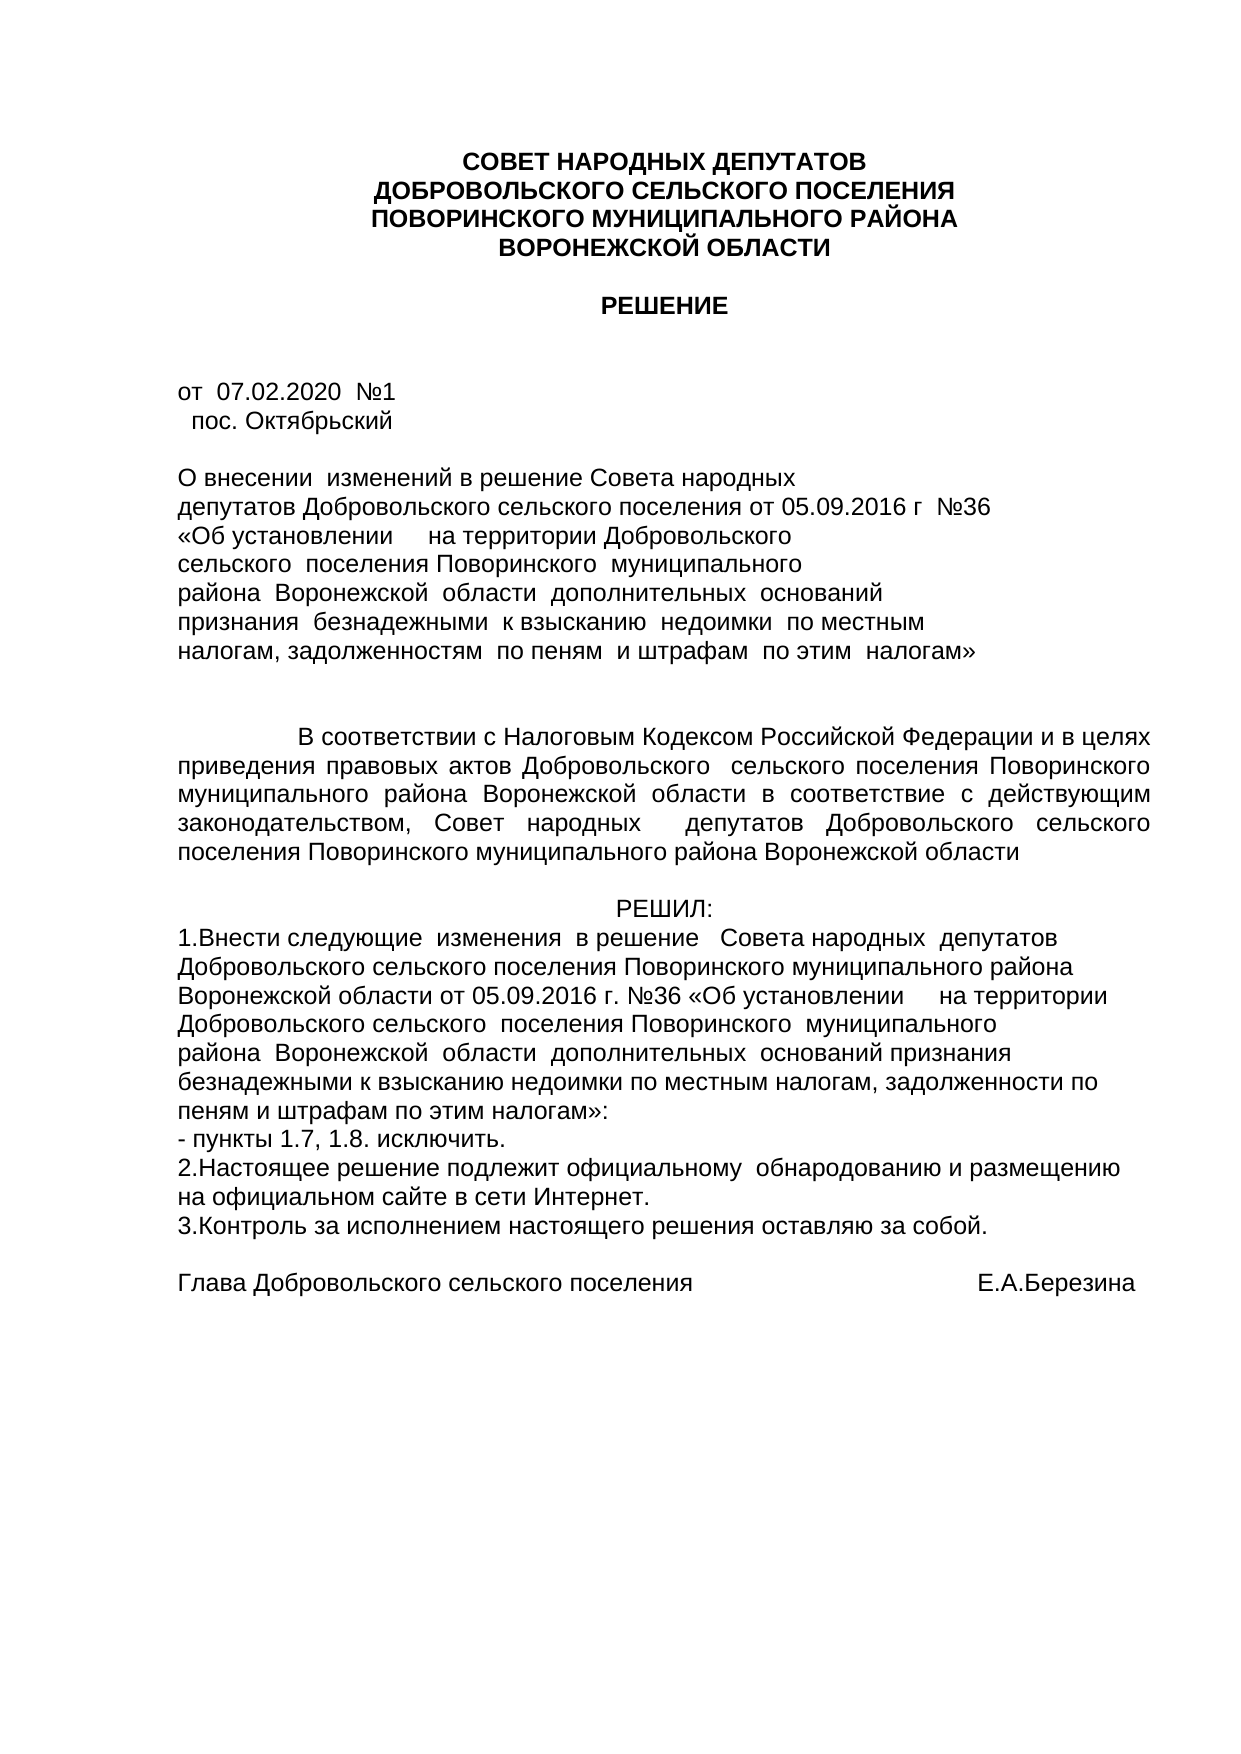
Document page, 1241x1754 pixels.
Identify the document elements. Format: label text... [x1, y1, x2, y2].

text ДОБРОВОЛЬСКОГО СЕЛЬСКОГО ПОСЕЛЕНИЯ [177, 176, 1152, 204]
text депутатов Добровольского сельского поселения от 05.09.2016 г №36 «Об установлении на территории Добровольского [177, 492, 1152, 549]
text ВОРОНЕЖСКОЙ ОБЛАСТИ [177, 233, 1152, 262]
text налогам, задолженностям по пеням и штрафам по этим налогам» [177, 636, 1152, 664]
text 3.Контроль за исполнением настоящего решения оставляю за собой. [177, 1211, 1152, 1239]
text 2.Настоящее решение подлежит официальному обнародованию и размещению на официальном сайте в сети Интернет. [177, 1153, 1152, 1211]
text О внесении изменений в решение Совета народных [177, 463, 1152, 492]
text 1.Внести следующие изменения в решение Совета народных депутатов Добровольского сельского поселения Поворинского муниципального района Воронежской области от 05.09.2016 г. №36 «Об установлении на территории Добровольского сельского поселения Поворинского муниципального [177, 923, 1152, 1038]
text - пункты 1.7, 1.8. исключить. [177, 1124, 1152, 1153]
text В соответствии с Налоговым Кодексом Российской Федерации и в целях приведения правовых актов Добровольского сельского поселения Поворинского муниципального района Воронежской области в соответствие с действующим законодательством, Совет народных депутатов Добровольского сельского поселения Поворинского муниципального района Воронежской области [177, 722, 1152, 866]
text района Воронежской области дополнительных оснований признания безнадежными к взысканию недоимки по местным [177, 578, 1152, 636]
text пос. Октябрьский [177, 406, 1152, 434]
text СОВЕТ НАРОДНЫХ ДЕПУТАТОВ [177, 147, 1152, 176]
text Глава Добровольского сельского поселения Е.А.Березина [177, 1268, 1152, 1297]
text от 07.02.2020 №1 [177, 377, 606, 406]
text РЕШЕНИЕ [177, 291, 1152, 319]
text сельского поселения Поворинского муниципального [177, 549, 1152, 578]
text ПОВОРИНСКОГО МУНИЦИПАЛЬНОГО РАЙОНА [177, 204, 1152, 233]
text района Воронежской области дополнительных оснований признания безнадежными к взысканию недоимки по местным налогам, задолженности по пеням и штрафам по этим налогам»: [177, 1038, 1152, 1124]
text РЕШИЛ: [177, 894, 1152, 923]
